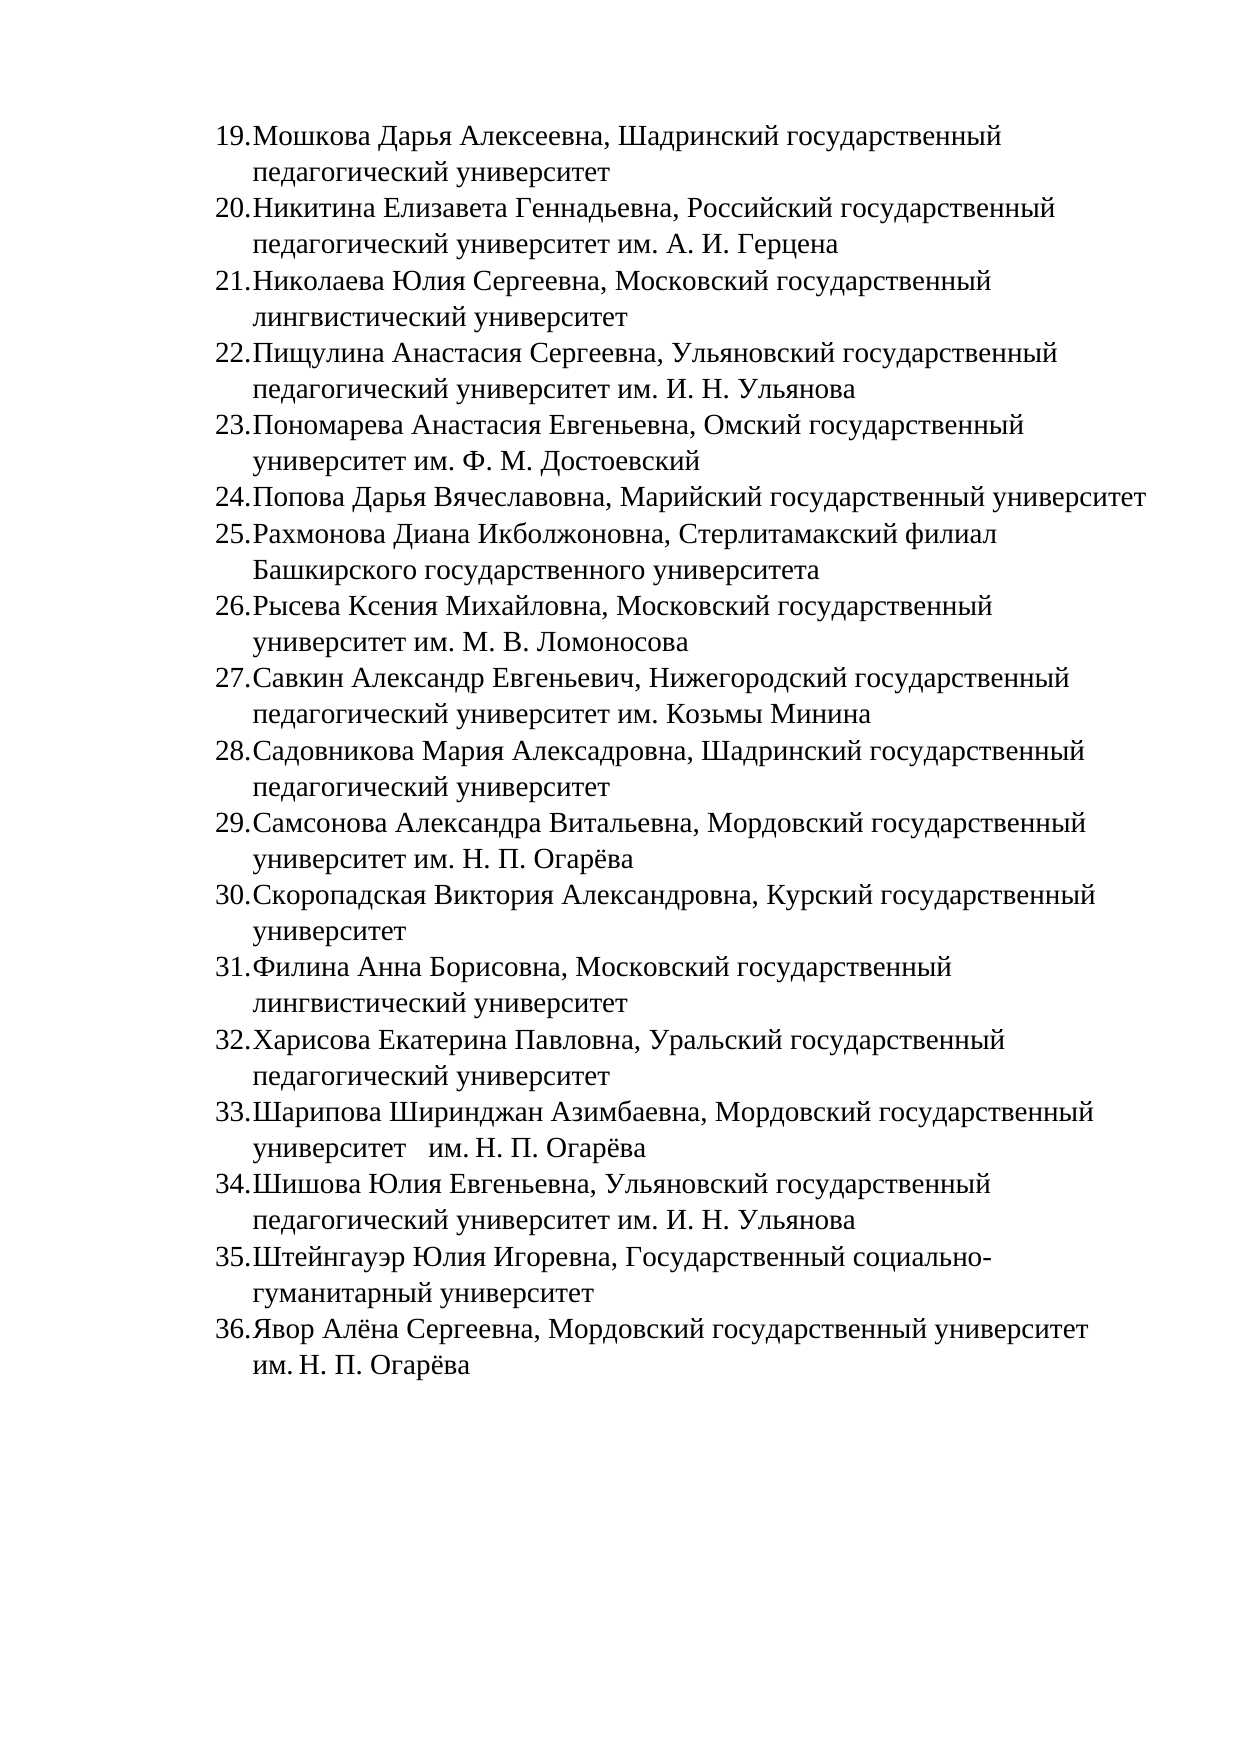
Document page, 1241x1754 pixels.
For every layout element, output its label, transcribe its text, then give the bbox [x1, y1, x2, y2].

list Харисова Екатерина Павловна, Уральский государственный педагогический университет [215, 1022, 1152, 1091]
list Пищулина Анастасия Сергеевна, Ульяновский государственный педагогический университет им. И. Н. Ульянова [215, 335, 1152, 405]
list Пономарева Анастасия Евгеньевна, Омский государственный университет им. Ф. М. Достоевский [215, 407, 1152, 477]
list Явор Алёна Сергеевна, Мордовский государственный университет им. Н. П. Огарёва [215, 1311, 1152, 1381]
list Мошкова Дарья Алексеевна, Шадринский государственный педагогический университет [215, 118, 1152, 188]
list Рысева Ксения Михайловна, Московский государственный университет им. М. В. Ломоносова [215, 588, 1152, 658]
list Филина Анна Борисовна, Московский государственный лингвистический университет [215, 949, 1152, 1019]
list Никитина Елизавета Геннадьевна, Российский государственный педагогический университет им. А. И. Герцена [215, 190, 1152, 260]
list Рахмонова Диана Икболжоновна, Стерлитамакский филиал Башкирского государственного университета [215, 516, 1152, 585]
list Шишова Юлия Евгеньевна, Ульяновский государственный педагогический университет им. И. Н. Ульянова [215, 1166, 1152, 1236]
list Попова Дарья Вячеславовна, Марийский государственный университет [215, 479, 1152, 513]
list Самсонова Александра Витальевна, Мордовский государственный университет им. Н. П. Огарёва [215, 805, 1152, 874]
list Скоропадская Виктория Александровна, Курский государственный университет [215, 877, 1152, 947]
list Николаева Юлия Сергеевна, Московский государственный лингвистический университет [215, 263, 1152, 332]
list Штейнгауэр Юлия Игоревна, Государственный социально-гуманитарный университет [215, 1239, 1152, 1308]
list Садовникова Мария Алексадровна, Шадринский государственный педагогический университет [215, 733, 1152, 802]
list Савкин Александр Евгеньевич, Нижегородский государственный педагогический университет им. Козьмы Минина [215, 660, 1152, 730]
list Шарипова Ширинджан Азимбаевна, Мордовский государственный университет им. Н. П. Огарёва [215, 1094, 1152, 1164]
